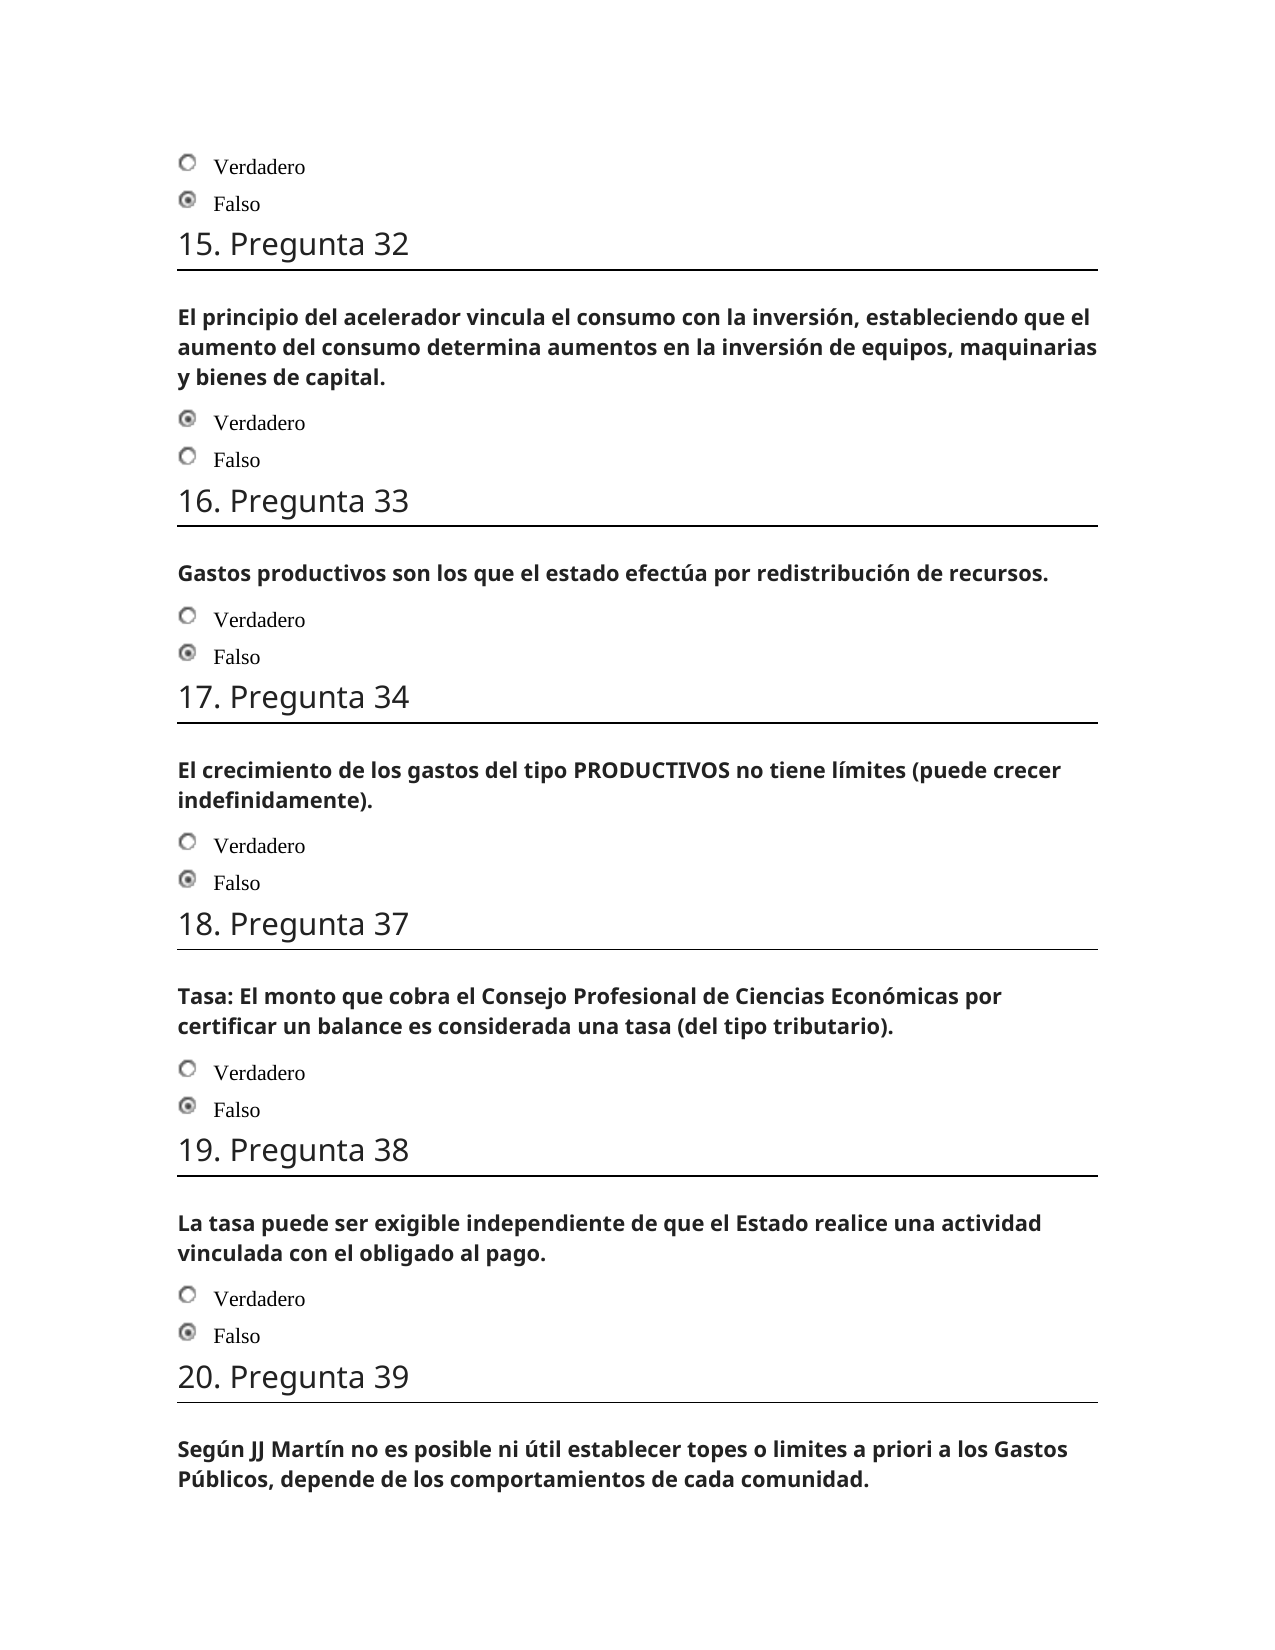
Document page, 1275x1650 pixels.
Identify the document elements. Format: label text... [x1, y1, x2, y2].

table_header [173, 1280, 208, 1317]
picture [177, 1058, 198, 1079]
picture [177, 642, 198, 663]
text Tasa: El monto que cobra el Consejo Profesional de Ciencias Económicas por certificar un balance es considerada una tasa (del tipo tributario). [177, 981, 1098, 1041]
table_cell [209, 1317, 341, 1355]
picture [177, 831, 198, 852]
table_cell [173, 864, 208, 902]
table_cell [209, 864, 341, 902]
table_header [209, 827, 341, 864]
picture [177, 1095, 198, 1116]
picture [177, 408, 198, 429]
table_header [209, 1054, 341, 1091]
text 20. Pregunta 39 [177, 1355, 1098, 1402]
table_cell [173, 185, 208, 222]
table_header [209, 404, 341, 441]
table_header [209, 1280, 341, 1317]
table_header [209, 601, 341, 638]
picture [177, 1322, 198, 1343]
text 15. Pregunta 32 [177, 222, 1098, 269]
text Según JJ Martín no es posible ni útil establecer topes o limites a priori a los Gastos Públicos, depende de los comportamientos de cada comunidad. [177, 1434, 1098, 1494]
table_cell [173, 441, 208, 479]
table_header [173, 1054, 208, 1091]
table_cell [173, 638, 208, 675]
text 19. Pregunta 38 [177, 1128, 1098, 1175]
text 16. Pregunta 33 [177, 479, 1098, 525]
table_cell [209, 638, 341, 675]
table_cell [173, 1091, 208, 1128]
picture [177, 869, 198, 890]
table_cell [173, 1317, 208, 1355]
picture [177, 189, 198, 210]
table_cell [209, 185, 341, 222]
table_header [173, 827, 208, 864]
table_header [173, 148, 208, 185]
picture [177, 1284, 198, 1305]
text Gastos productivos son los que el estado efectúa por redistribución de recursos. [177, 558, 1098, 588]
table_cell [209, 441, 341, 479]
picture [177, 446, 198, 467]
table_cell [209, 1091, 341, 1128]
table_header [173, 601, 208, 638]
text El principio del acelerador vincula el consumo con la inversión, estableciendo que el aumento del consumo determina aumentos en la inversión de equipos, maquinarias y bienes de capital. [177, 302, 1098, 391]
picture [177, 605, 198, 626]
text 17. Pregunta 34 [177, 675, 1098, 722]
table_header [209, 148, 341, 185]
text El crecimiento de los gastos del tipo PRODUCTIVOS no tiene límites (puede crecer indefinidamente). [177, 755, 1098, 814]
picture [177, 152, 198, 173]
text La tasa puede ser exigible independiente de que el Estado realice una actividad vinculada con el obligado al pago. [177, 1208, 1098, 1267]
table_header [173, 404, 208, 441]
text 18. Pregunta 37 [177, 902, 1098, 949]
